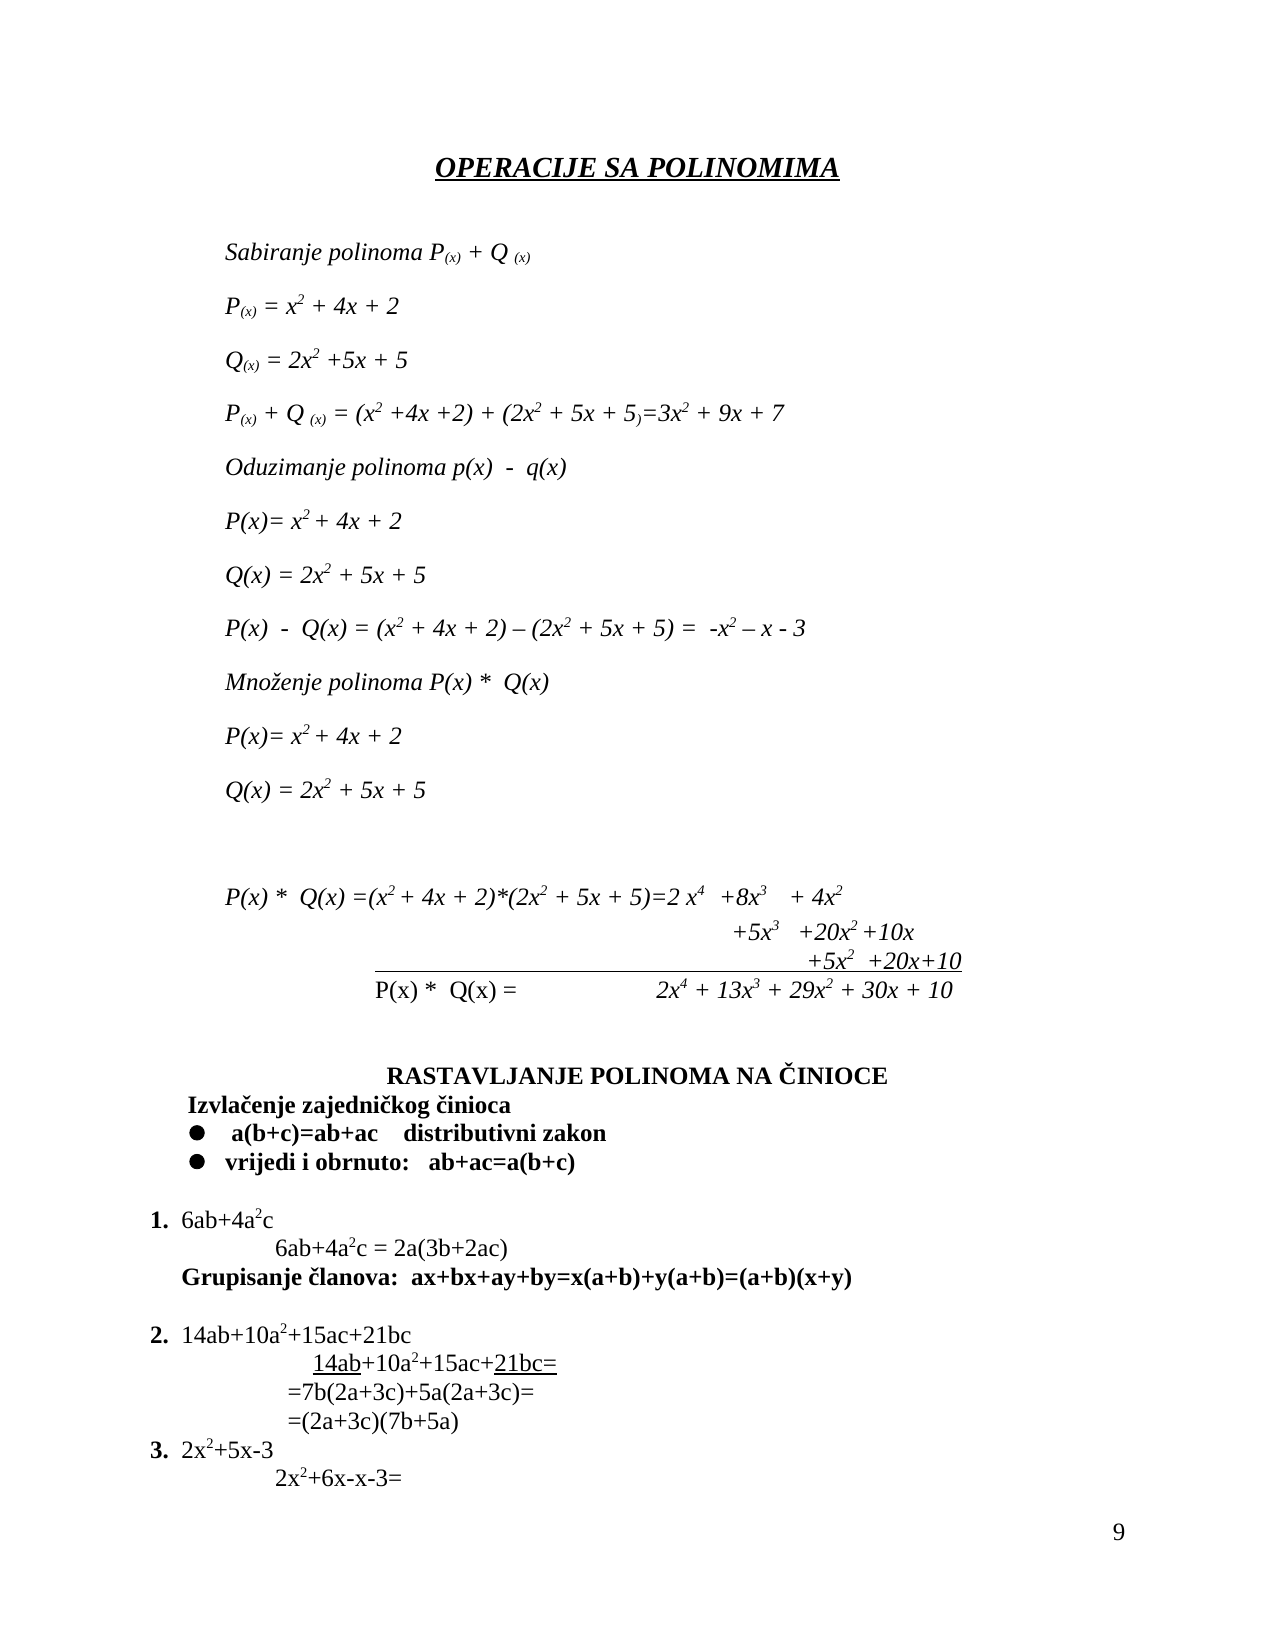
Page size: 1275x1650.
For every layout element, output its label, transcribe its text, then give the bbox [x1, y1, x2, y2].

text P(x) * Q(x) = 2x4 + 13x3 + 29x2 + 30x + 10 [150, 975, 1125, 1003]
subtitle Množenje polinoma P(x) * Q(x) [225, 667, 1125, 696]
subtitle P(x) - Q(x) = (x2 + 4x + 2) – (2x2 + 5x + 5) = -x2 – x - 3 [225, 613, 1125, 642]
text =7b(2a+3c)+5a(2a+3c)= [150, 1377, 1125, 1406]
subtitle P(x) = x2 + 4x + 2 [225, 291, 1125, 320]
text 2x2+6x-x-3= [150, 1463, 1125, 1492]
text 14ab+10a2+15ac+21bc= [150, 1348, 1125, 1377]
subtitle Oduzimanje polinoma p(x) - q(x) [225, 452, 1125, 481]
subtitle Q(x) = 2x2 + 5x + 5 [225, 775, 1125, 803]
list a(b+c)=ab+ac distributivni zakon [187, 1118, 1125, 1147]
subtitle P(x)= x2 + 4x + 2 [225, 721, 1125, 750]
text +5x2 +20x+10 [150, 946, 1125, 975]
text 3. 2x2+5x-3 [150, 1435, 1125, 1463]
subtitle Q(x) = 2x2 +5x + 5 [225, 345, 1125, 373]
text Izvlačenje zajedničkog činioca [187, 1090, 1125, 1118]
subtitle Sabiranje polinoma P(x) + Q (x) [150, 237, 1125, 266]
text 2. 14ab+10a2+15ac+21bc [150, 1320, 1125, 1348]
text 6ab+4a2c = 2a(3b+2ac) [150, 1233, 1125, 1262]
subtitle P(x) + Q (x) = (x2 +4x +2) + (2x2 + 5x + 5)=3x2 + 9x + 7 [225, 398, 1125, 427]
text +5x3 +20x2 +10x [150, 917, 1125, 946]
text Grupisanje članova: ax+bx+ay+by=x(a+b)+y(a+b)=(a+b)(x+y) [150, 1262, 1125, 1291]
subtitle P(x) * Q(x) =(x2 + 4x + 2)*(2x2 + 5x + 5)=2 x4 +8x3 + 4x2 [225, 882, 1125, 911]
text OPERACIJE SA POLINOMIMA [150, 150, 1125, 183]
text RASTAVLJANJE POLINOMA NA ČINIOCE [150, 1061, 1125, 1090]
subtitle Q(x) = 2x2 + 5x + 5 [225, 560, 1125, 588]
text 1. 6ab+4a2c [150, 1205, 1125, 1233]
list vrijedi i obrnuto: ab+ac=a(b+c) [187, 1147, 1125, 1176]
subtitle P(x)= x2 + 4x + 2 [225, 506, 1125, 535]
text =(2a+3c)(7b+5a) [150, 1406, 1125, 1435]
